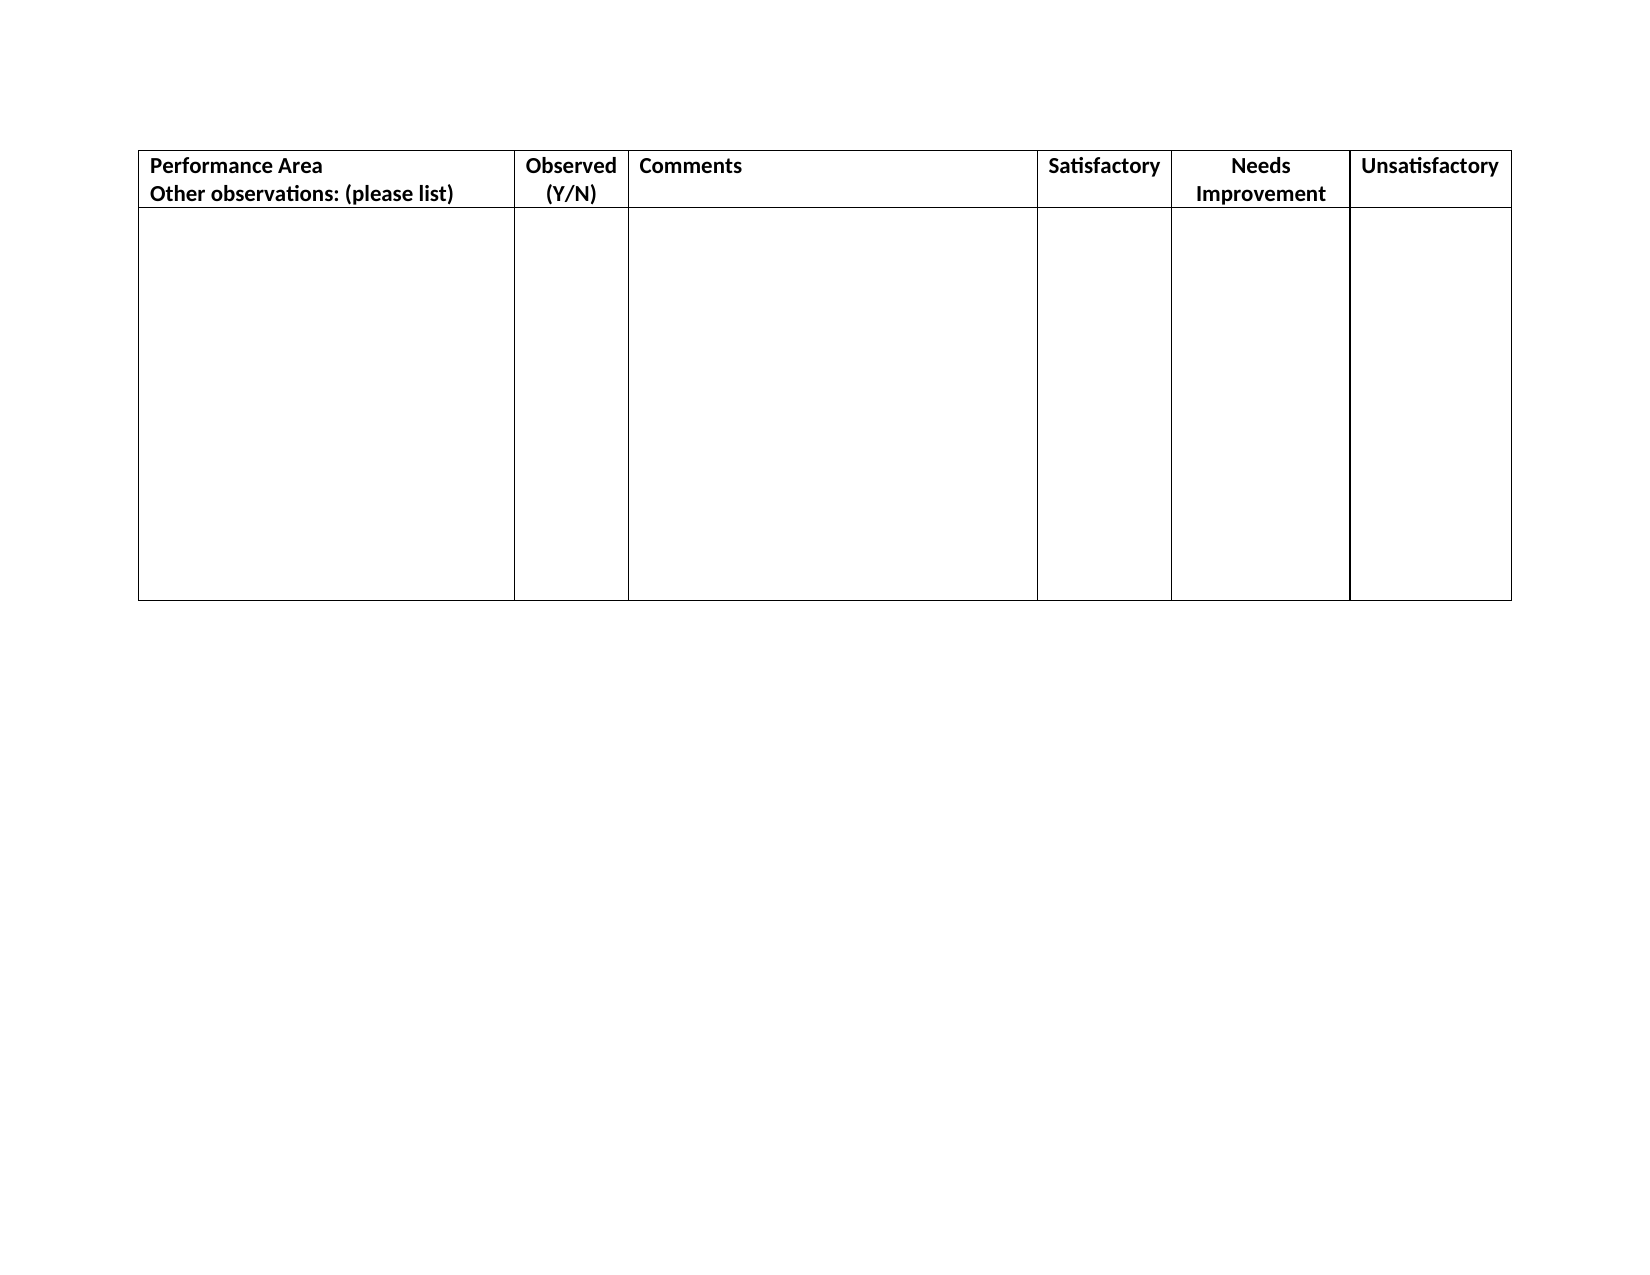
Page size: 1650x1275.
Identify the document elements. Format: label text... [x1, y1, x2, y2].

table_cell [1351, 208, 1511, 600]
table_cell [1038, 208, 1171, 600]
table_cell Observed (Y/N) [515, 151, 628, 207]
table_cell [515, 208, 628, 600]
table_cell Unsatisfactory [1351, 151, 1511, 207]
table_cell [1172, 208, 1349, 600]
table_cell Comments [629, 151, 1037, 207]
table_cell Performance Area Other observations: (please list) [139, 151, 514, 207]
table_cell [139, 208, 514, 600]
table_cell Satisfactory [1038, 151, 1171, 207]
table_cell [629, 208, 1037, 600]
table_cell Needs Improvement [1172, 151, 1349, 207]
